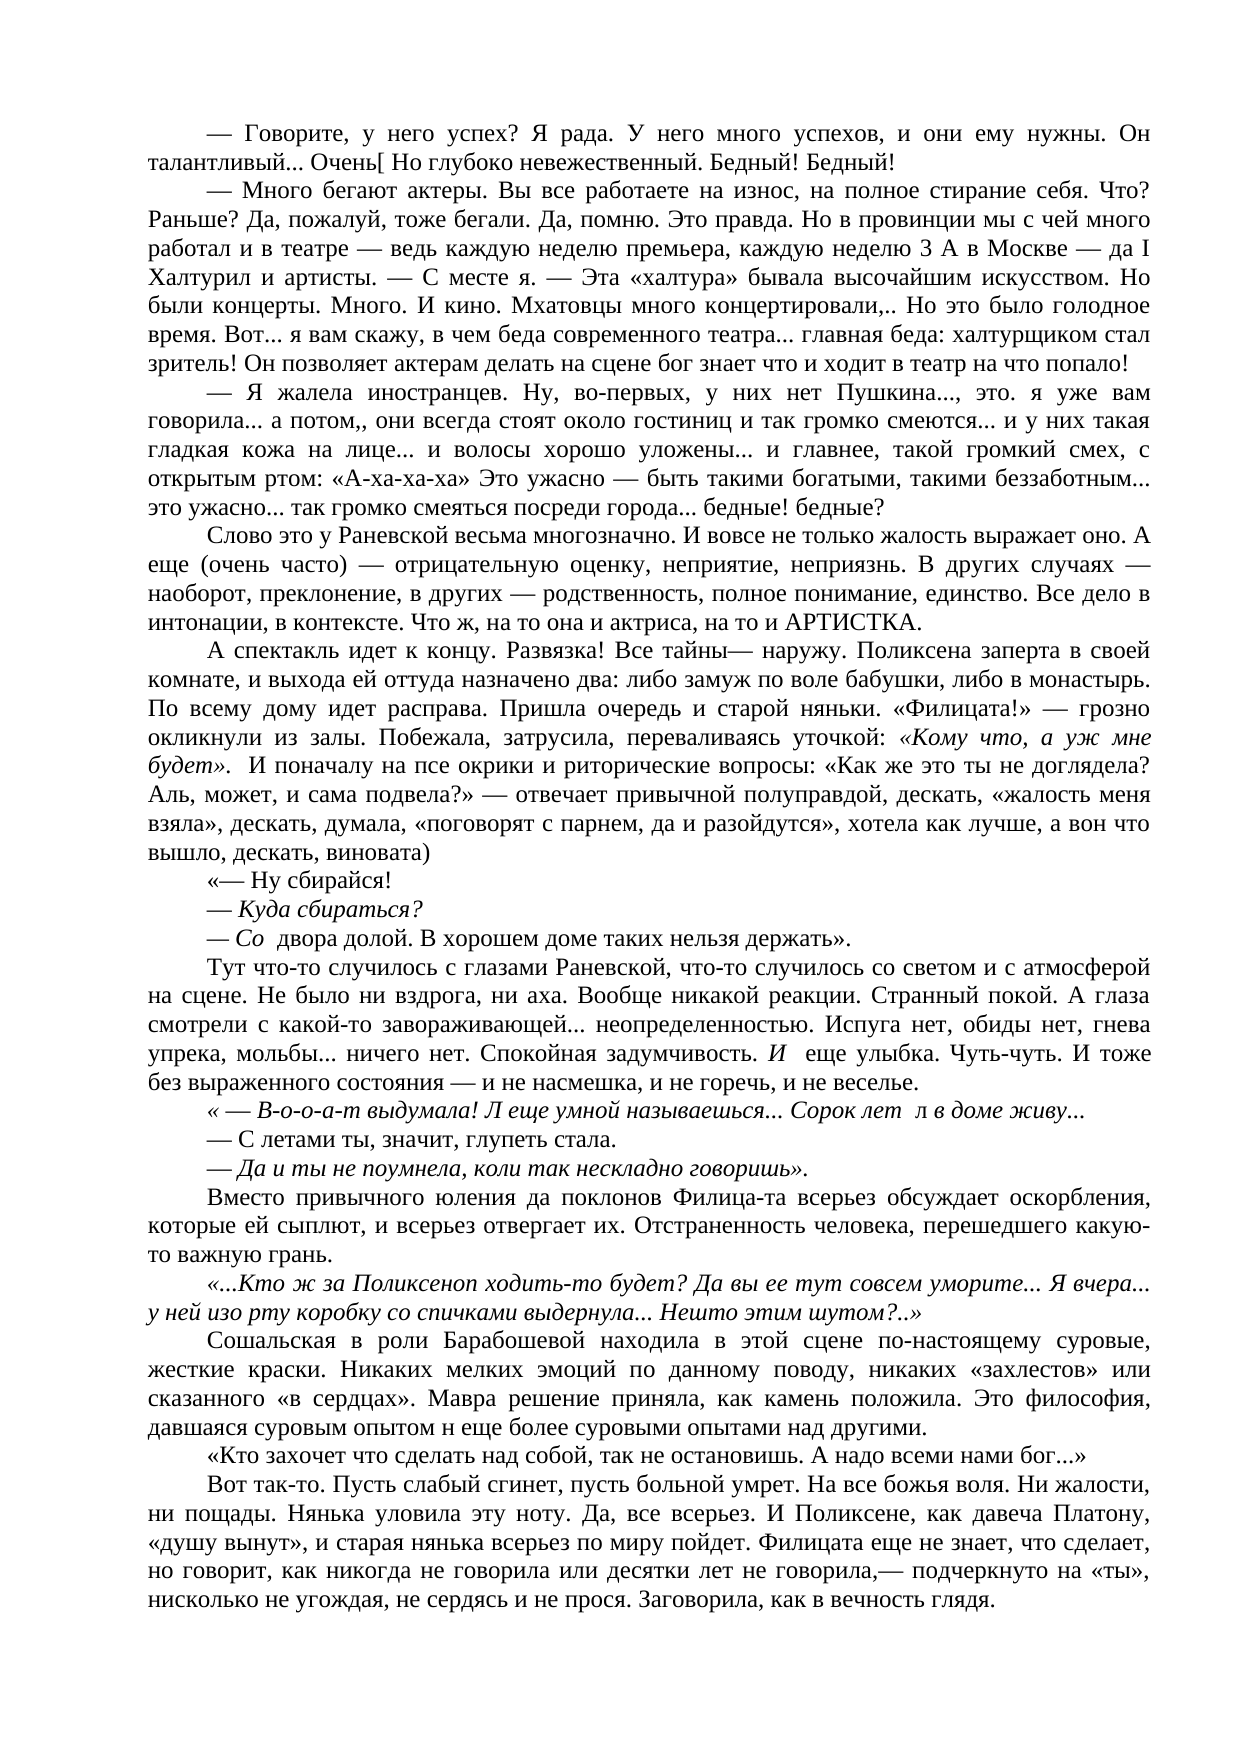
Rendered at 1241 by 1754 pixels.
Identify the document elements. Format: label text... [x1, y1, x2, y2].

text — Говорите, у него успех? Я рада. У него много успехов, и они ему нужны. Он талантливый... Очень[ Но глубоко невежественный. Бедный! Бедный! [148, 118, 1152, 176]
text «Кто захочет что сделать над собой, так не остановишь. А надо всеми нами бог...» [148, 1441, 1152, 1469]
text — Да и ты не поумнела, коли так нескладно говоришь». [148, 1153, 1152, 1182]
text Сошальская в роли Барабошевой находила в этой сцене по-настоящему суровые, жесткие краски. Никаких мелких эмоций по данному поводу, никаких «захлестов» или сказанного «в сердцах». Мавра решение приняла, как камень положила. Это философия, давшаяся суровым опытом н еще более суровыми опытами над другими. [148, 1326, 1152, 1441]
text Слово это у Раневской весьма многозначно. И вовсе не только жалость выражает оно. А еще (очень часто) — отрицательную оценку, неприятие, неприязнь. В других случаях — наоборот, преклонение, в других — родственность, полное понимание, единство. Все дело в интонации, в контексте. Что ж, на то она и актриса, на то и АРТИСТКА. [148, 521, 1152, 636]
text А спектакль идет к концу. Развязка! Все тайны— наружу. Поликсена заперта в своей комнате, и выхода ей оттуда назначено два: либо замуж по воле бабушки, либо в монастырь. По всему дому идет расправа. Пришла очередь и старой няньки. «Филицата!» — грозно окликнули из залы. Побежала, затрусила, переваливаясь уточкой: «Кому что, а уж мне будет». И поначалу на псе окрики и риторические вопросы: «Как же это ты не доглядела? Аль, может, и сама подвела?» — отвечает привычной полуправдой, дескать, «жалость меня взяла», дескать, думала, «поговорят с парнем, да и разойдутся», хотела как лучше, а вон что вышло, дескать, виновата) [148, 636, 1152, 866]
text — Куда сбираться? [148, 894, 1152, 923]
text — Я жалела иностранцев. Ну, во-первых, у них нет Пушкина..., это. я уже вам говорила... а потом,, они всегда стоят около гостиниц и так громко смеются... и у них такая гладкая кожа на лице... и волосы хорошо уложены... и главнее, такой громкий смех, с открытым ртом: «А-ха-ха-ха» Это ужасно — быть такими богатыми, такими беззаботным... это ужасно... так громко смеяться посреди города... бедные! бедные? [148, 377, 1152, 521]
text «— Ну сбирайся! [148, 866, 1152, 894]
text Вместо привычного юления да поклонов Филица-та всерьез обсуждает оскорбления, которые ей сыплют, и всерьез отвергает их. Отстраненность человека, перешедшего какую-то важную грань. [148, 1182, 1152, 1268]
text — С летами ты, значит, глупеть стала. [148, 1124, 1152, 1153]
text « — В-о-о-а-т выдумала! Л еще умной называешься... Сорок лет л в доме живу... [148, 1096, 1152, 1124]
text — Со двора долой. В хорошем доме таких нельзя держать». [148, 923, 1152, 952]
text «...Кто ж за Поликсеноп ходить-то будет? Да вы ее тут совсем уморите... Я вчера... у ней изо рту коробку со спичками выдернула... Нешто этим шутом?..» [148, 1268, 1152, 1326]
text Вот так-то. Пусть слабый сгинет, пусть больной умрет. На все божья воля. Ни жалости, ни пощады. Нянька уловила эту ноту. Да, все всерьез. И Поликсене, как давеча Платону, «душу вынут», и старая нянька всерьез по миру пойдет. Филицата еще не знает, что сделает, но говорит, как никогда не говорила или десятки лет не говорила,— подчеркнуто на «ты», нисколько не угождая, не сердясь и не прося. Заговорила, как в вечность глядя. [148, 1469, 1152, 1613]
text — Много бегают актеры. Вы все работаете на износ, на полное стирание себя. Что? Раньше? Да, пожалуй, тоже бегали. Да, помню. Это правда. Но в провинции мы с чей много работал и в театре — ведь каждую неделю премьера, каждую неделю 3 А в Москве — да I Халтурил и артисты. — С месте я. — Эта «халтура» бывала высочайшим искусством. Но были концерты. Много. И кино. Мхатовцы много концертировали,.. Но это было голодное время. Вот... я вам скажу, в чем беда современного театра... главная беда: халтурщиком стал зритель! Он позволяет актерам делать на сцене бог знает что и ходит в театр на что попало! [148, 176, 1152, 377]
text Тут что-то случилось с глазами Раневской, что-то случилось со светом и с атмосферой на сцене. Не было ни вздрога, ни аха. Вообще никакой реакции. Странный покой. А глаза смотрели с какой-то завораживающей... неопределенностью. Испуга нет, обиды нет, гнева упрека, мольбы... ничего нет. Спокойная задумчивость. И еще улыбка. Чуть-чуть. И тоже без выраженного состояния — и не насмешка, и не горечь, и не веселье. [148, 952, 1152, 1096]
